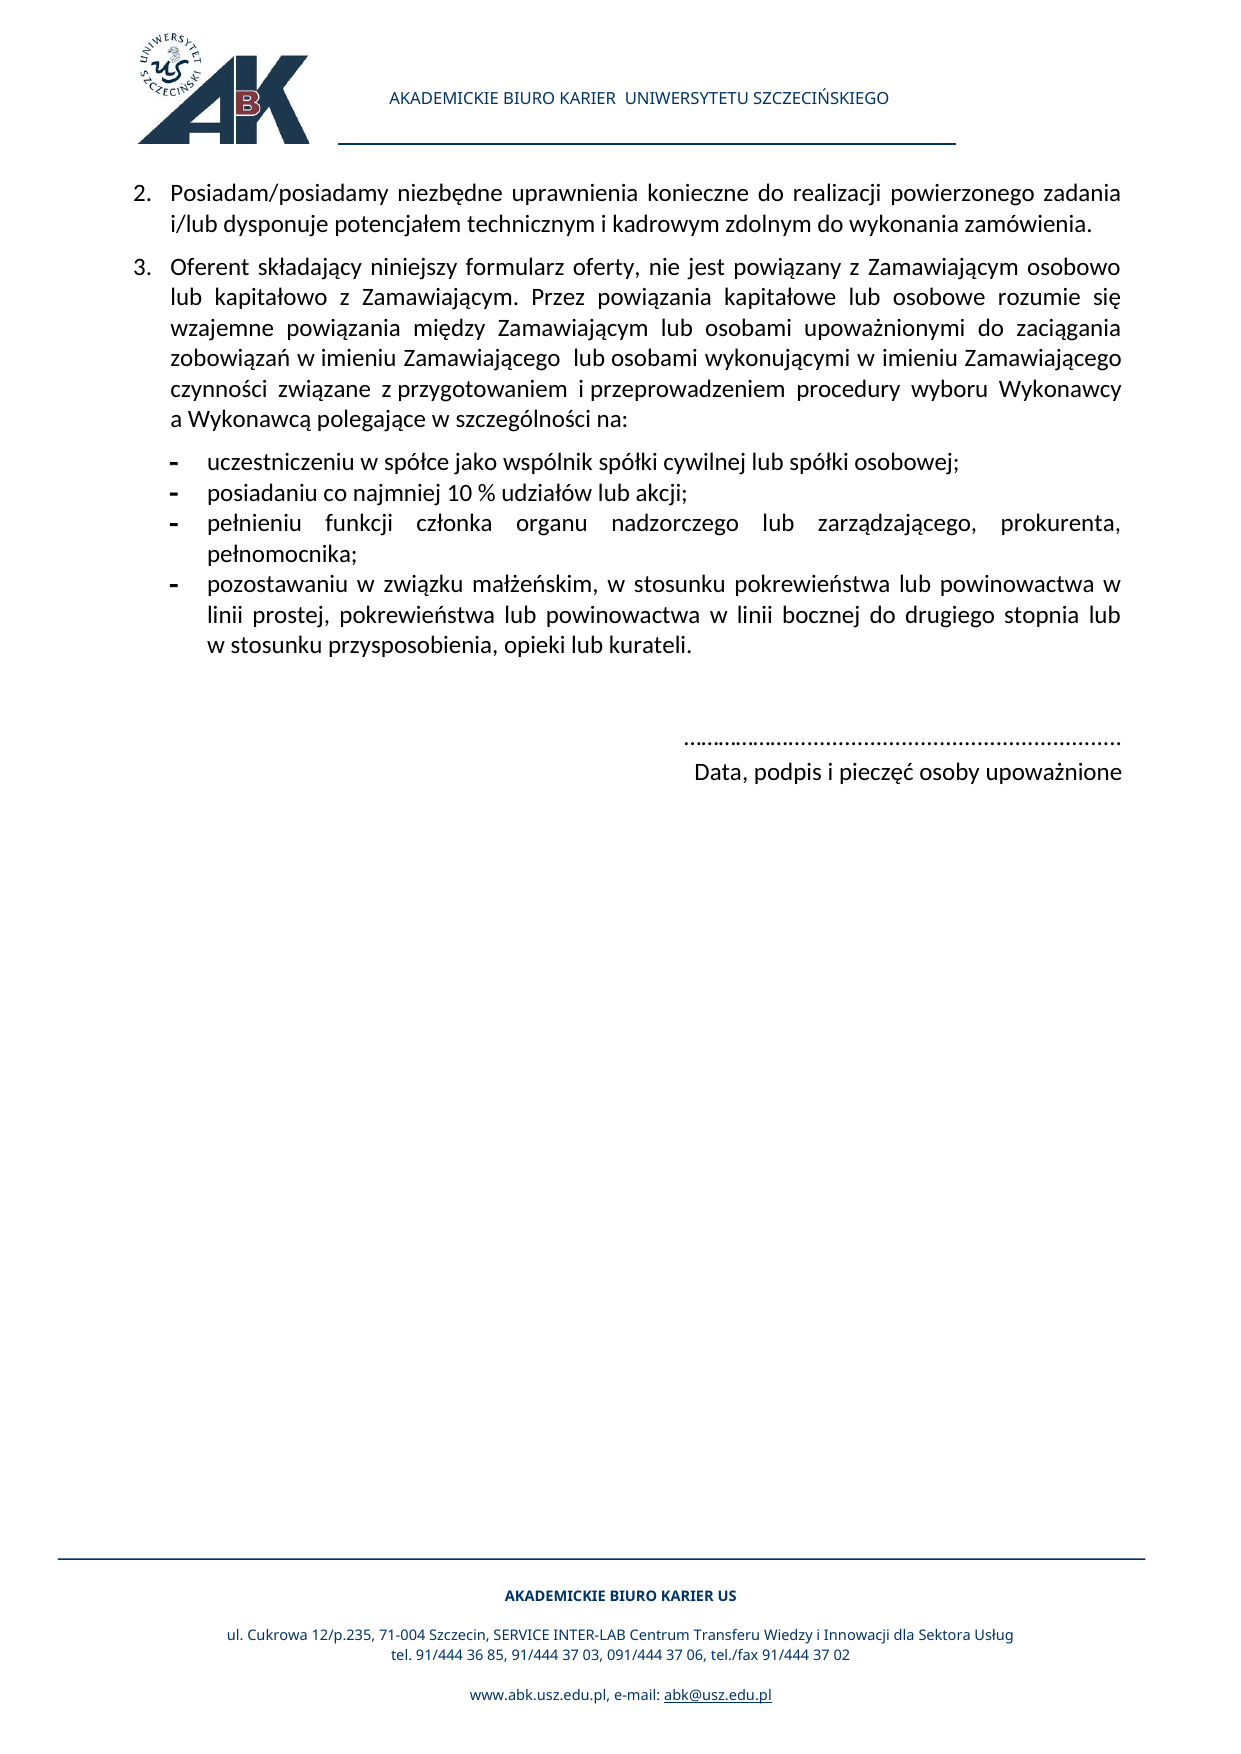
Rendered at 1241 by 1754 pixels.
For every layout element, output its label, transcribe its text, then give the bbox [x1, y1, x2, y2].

list Oferent składający niniejszy formularz oferty, nie jest powiązany z Zamawiającym osobowo lub kapitałowo z Zamawiającym. Przez powiązania kapitałowe lub osobowe rozumie się wzajemne powiązania między Zamawiającym lub osobami upoważnionymi do zaciągania zobowiązań w imieniu Zamawiającego lub osobami wykonującymi w imieniu Zamawiającego czynności związane z przygotowaniem i przeprowadzeniem procedury wyboru Wykonawcy a Wykonawcą polegające w szczególności na: [133, 251, 1122, 434]
text ………………..................................................... [133, 721, 1122, 752]
list uczestniczeniu w spółce jako wspólnik spółki cywilnej lub spółki osobowej; [169, 446, 1122, 477]
list Posiadam/posiadamy niezbędne uprawnienia konieczne do realizacji powierzonego zadania i/lub dysponuje potencjałem technicznym i kadrowym zdolnym do wykonania zamówienia. [133, 177, 1122, 238]
picture [137, 33, 310, 144]
text Data, podpis i pieczęć osoby upoważnione [133, 756, 1122, 787]
list pozostawaniu w związku małżeńskim, w stosunku pokrewieństwa lub powinowactwa w linii prostej, pokrewieństwa lub powinowactwa w linii bocznej do drugiego stopnia lub w stosunku przysposobienia, opieki lub kurateli. [169, 568, 1122, 660]
list posiadaniu co najmniej 10 % udziałów lub akcji; [169, 477, 1122, 507]
list pełnieniu funkcji członka organu nadzorczego lub zarządzającego, prokurenta, pełnomocnika; [169, 507, 1122, 568]
